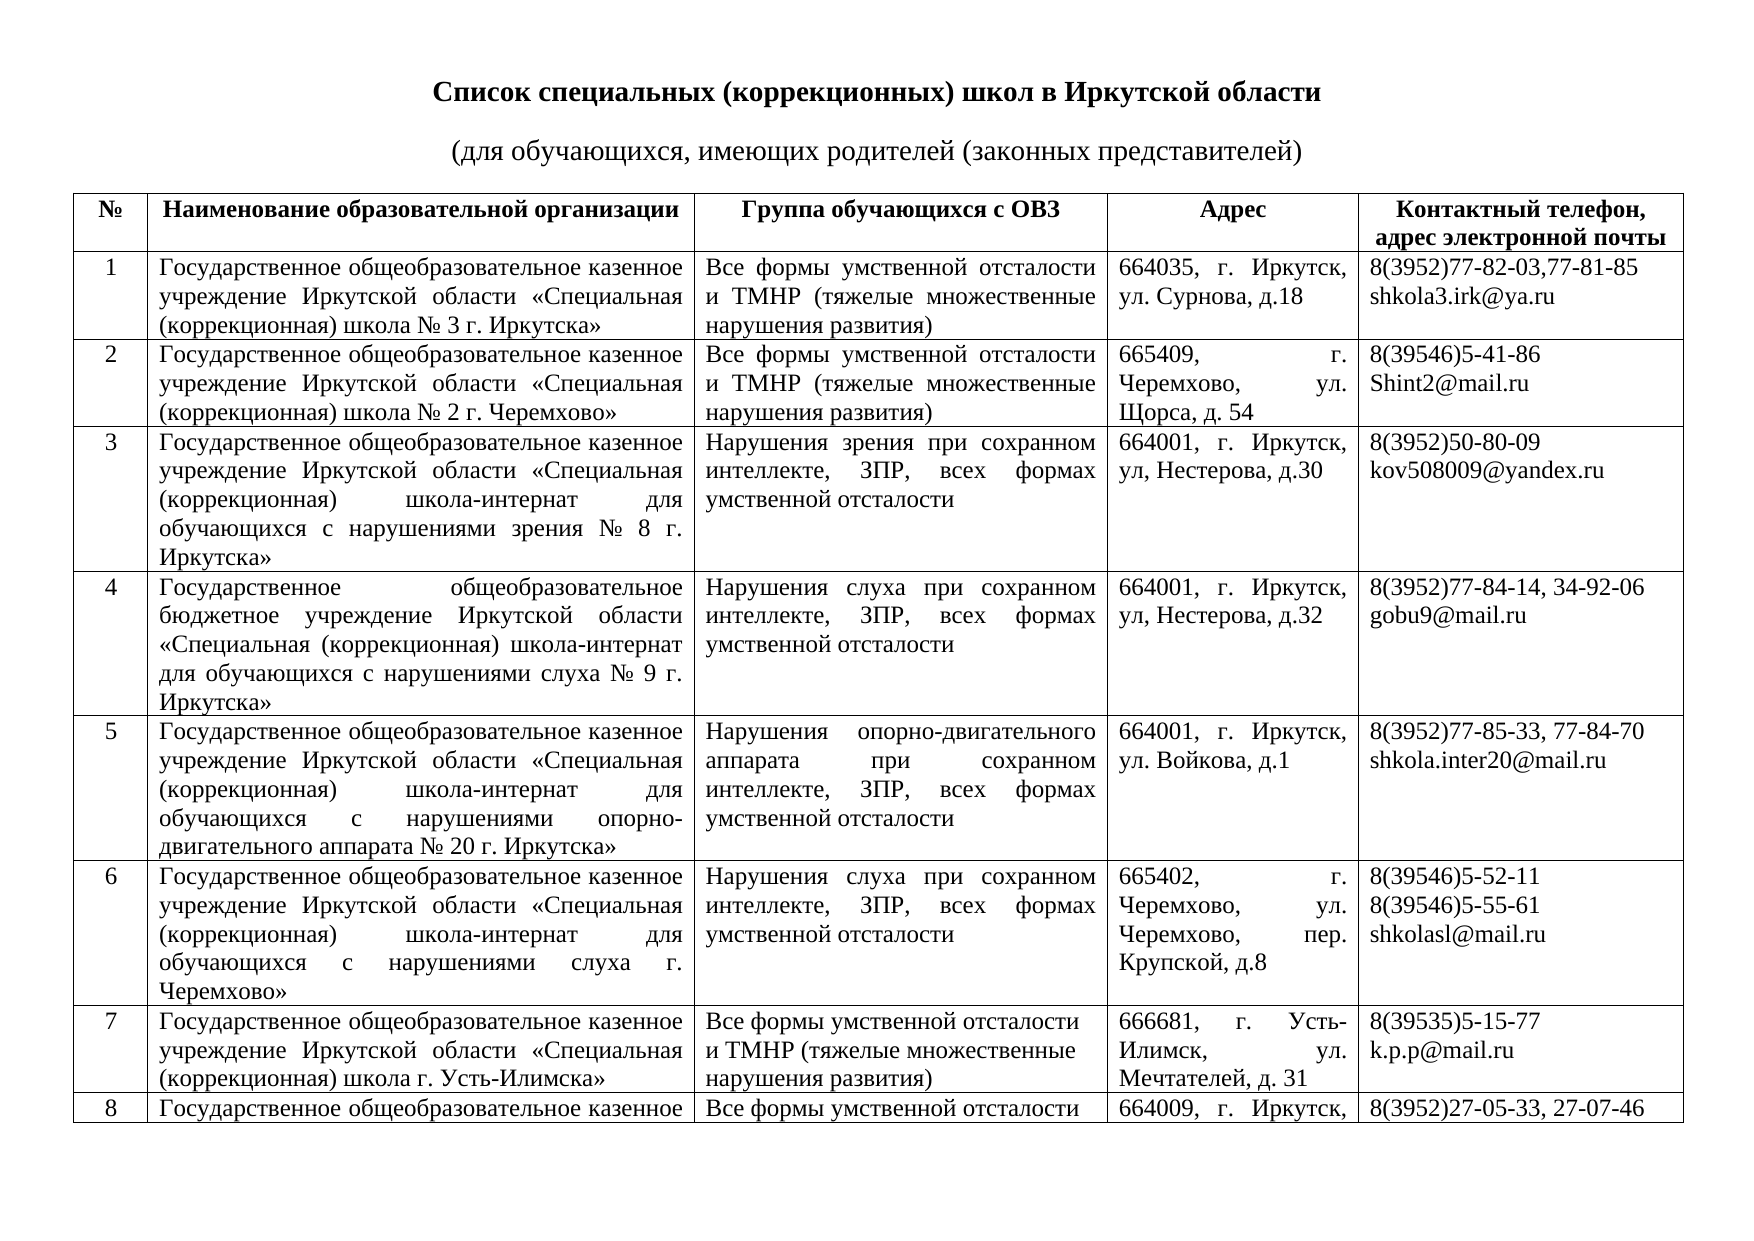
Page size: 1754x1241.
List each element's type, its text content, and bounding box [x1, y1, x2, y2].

table_cell 665402, г. Черемхово, ул. Черемхово, пер. Крупской, д.8 [1108, 861, 1358, 1005]
table_header Группа обучающихся с ОВЗ [695, 194, 1107, 251]
table_cell Государственное общеобразовательное казенное учреждение Иркутской области «Специальная (коррекционная) школа-интернат для обучающихся с нарушениями зрения № 8 г. Иркутска» [148, 427, 694, 571]
table_header № [74, 194, 147, 251]
table_cell 2 [74, 340, 147, 426]
table_header Контактный телефон, адрес электронной почты [1359, 194, 1683, 251]
table_cell Государственное общеобразовательное казенное учреждение Иркутской области «Специальная (коррекционная) школа г. Усть-Илимска» [148, 1006, 694, 1092]
table_cell 8(3952)77-85-33, 77-84-70 shkola.inter20@mail.ru [1359, 716, 1683, 860]
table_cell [1108, 1093, 1358, 1122]
table_cell 664035, г. Иркутск, ул. Сурнова, д.18 [1108, 252, 1358, 338]
table_cell 666681, г. Усть-Илимск, ул. Мечтателей, д. 31 [1108, 1006, 1358, 1092]
table_cell 8(3952)77-82-03,77-81-85 shkola3.irk@ya.ru [1359, 252, 1683, 338]
table_cell Государственное общеобразовательное казенное учреждение Иркутской области «Специальная (коррекционная) школа-интернат для обучающихся с нарушениями опорно-двигательного аппарата № 20 г. Иркутска» [148, 716, 694, 860]
table_cell 3 [74, 427, 147, 571]
table_cell 664001, г. Иркутск, ул. Войкова, д.1 [1108, 716, 1358, 860]
table_cell 8(39535)5-15-77 k.p.p@mail.ru [1359, 1006, 1683, 1092]
table_cell 664001, г. Иркутск, ул, Нестерова, д.30 [1108, 427, 1358, 571]
table_cell Государственное общеобразовательное казенное учреждение Иркутской области «Специальная (коррекционная) школа № 3 г. Иркутска» [148, 252, 694, 338]
table_cell 1 [74, 252, 147, 338]
table_cell 8(39546)5-52-11 8(39546)5-55-61 shkolasl@mail.ru [1359, 861, 1683, 1005]
table_cell 8(39546)5-41-86 Shint2@mail.ru [1359, 340, 1683, 426]
table_cell 8(3952)50-80-09 kov508009@yandex.ru [1359, 427, 1683, 571]
table_cell Государственное общеобразовательное бюджетное учреждение Иркутской области «Специальная (коррекционная) школа-интернат для обучающихся с нарушениями слуха № 9 г. Иркутска» [148, 572, 694, 715]
table_cell 8 [74, 1093, 147, 1122]
text Список специальных (коррекционных) школ в Иркутской области [118, 74, 1636, 107]
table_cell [148, 1093, 694, 1122]
table_cell Все формы умственной отсталости и ТМНР (тяжелые множественные нарушения развития) [695, 340, 1107, 426]
table_cell Нарушения слуха при сохранном интеллекте, ЗПР, всех формах умственной отсталости [695, 861, 1107, 1005]
table_cell 7 [74, 1006, 147, 1092]
table_header Адрес [1108, 194, 1358, 251]
table_cell Все формы умственной отсталости и ТМНР (тяжелые множественные нарушения развития) [695, 252, 1107, 338]
table_cell Нарушения слуха при сохранном интеллекте, ЗПР, всех формах умственной отсталости [695, 572, 1107, 715]
table_cell Нарушения опорно-двигательного аппарата при сохранном интеллекте, ЗПР, всех формах умственной отсталости [695, 716, 1107, 860]
table_cell Государственное общеобразовательное казенное учреждение Иркутской области «Специальная (коррекционная) школа № 2 г. Черемхово» [148, 340, 694, 426]
table_cell Нарушения зрения при сохранном интеллекте, ЗПР, всех формах умственной отсталости [695, 427, 1107, 571]
table_cell 664001, г. Иркутск, ул, Нестерова, д.32 [1108, 572, 1358, 715]
table_cell Государственное общеобразовательное казенное учреждение Иркутской области «Специальная (коррекционная) школа-интернат для обучающихся с нарушениями слуха г. Черемхово» [148, 861, 694, 1005]
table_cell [695, 1093, 1107, 1122]
table_cell 5 [74, 716, 147, 860]
table_cell 665409, г. Черемхово, ул. Щорса, д. 54 [1108, 340, 1358, 426]
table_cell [1359, 1093, 1683, 1122]
table_cell 6 [74, 861, 147, 1005]
table_cell 8(3952)77-84-14, 34-92-06 gobu9@mail.ru [1359, 572, 1683, 715]
text (для обучающихся, имеющих родителей (законных представителей) [118, 133, 1636, 167]
table_header Наименование образовательной организации [148, 194, 694, 251]
table_cell 4 [74, 572, 147, 715]
table_cell Все формы умственной отсталости и ТМНР (тяжелые множественные нарушения развития) [695, 1006, 1107, 1092]
